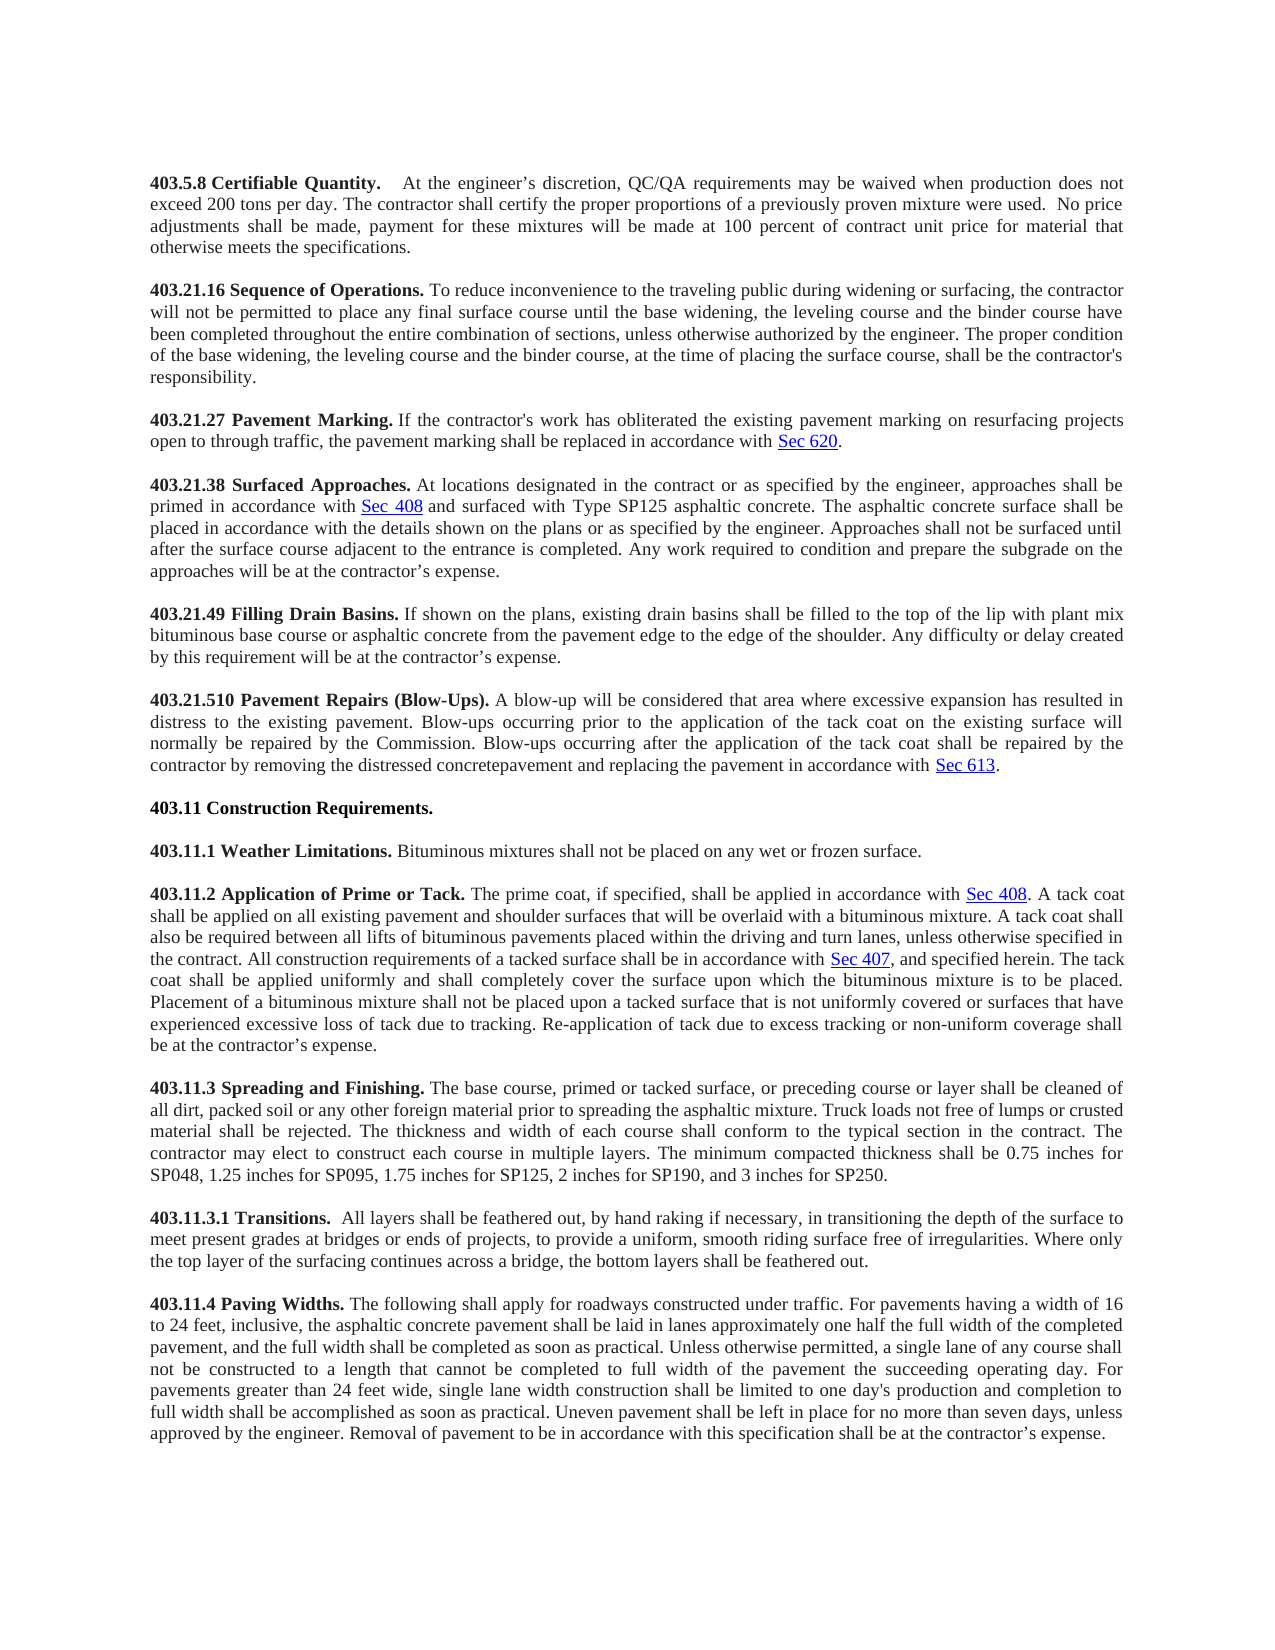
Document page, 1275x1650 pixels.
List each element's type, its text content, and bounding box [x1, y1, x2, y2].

text 403..1 Weather Limitations. mixture shall be placed on any wet or frozen surface. [150, 840, 1125, 862]
text 403.Construction Requirements. [150, 797, 1125, 818]
text 403.Application of Prime or Tack. The prime coat, if specified, shall be applied in accordance with Sec 408. A tack coat on all existing pavement and shoulder surfaces that will be overlaid with a bituminous mixture. A tack coat also required between all lifts of bituminous pavements placed within the driving and turn lanes, unless otherwise specified in the contract. All construction requirements of a tacked surface shall be in accordance with Sec 407, and specified herein. The tack coat shall be applied uniformly and shall completely cover the surface upon which the bituminous mixture is to be placed. Placement of a bituminous mixture shall not be placed upon a tacked surface that is not uniformly covered or surfaces that have experienced excessive loss of tack due to tracking. Re-application of tack due to excess tracking or non-uniform coverage shall be at the contractor’s expense. [150, 883, 1125, 1056]
text 403.. Paving Widths. The following shall apply for roadways constructed under traffic. For pavements having a width of 16 to 24 feet, inclusive, the asphaltic concrete pavement shall be laid in lanes approximately one half the full width of the completed pavement, and the full width shall be completed as soon as practical. Unless otherwise permitted, a single lane of any course shall not be constructed to a length that cannot be completed to full width of the pavement the succeeding operating day. For pavements greater than 24 feet wide, single lane width construction shall be limited to one day's production and completion to full width shall be accomplished as soon as practical. Uneven pavement shall be left in place for no more than seven days, unless approved by the engineer. Removal of pavement to be in accordance with this specification shall be at the contractor’s expense. [150, 1293, 1125, 1444]
text 403..1Transitions. All layers shall be feathered out, by hand raking if necessary, in transitioning the depth of the surface to meet present grades at bridges or ends of projects, to provide a uniform, smooth riding surface free of irregularities. Where only the top layer of the surfacing continues across a bridge, the bottom layers shall be feathered out. [150, 1207, 1125, 1271]
text 403.Spreading and Finishing. The base course, primed or tacked surface, or preceding course or layer shall be cleaned of all dirt, packed soil or any other foreign material prior to spreading the asphaltic mixture. lumps or crust. The thickness and width of each course shall conform to the typical section in the contract. The contractor may elect to construct each course in multiple layers. The minimum compacted thickness shall be 0.75 inches for SP048, 1.25 inches for SP095, 1.75 inches for SP125, 2 inches for SP190, and 3 inches for SP250. [150, 1077, 1125, 1185]
